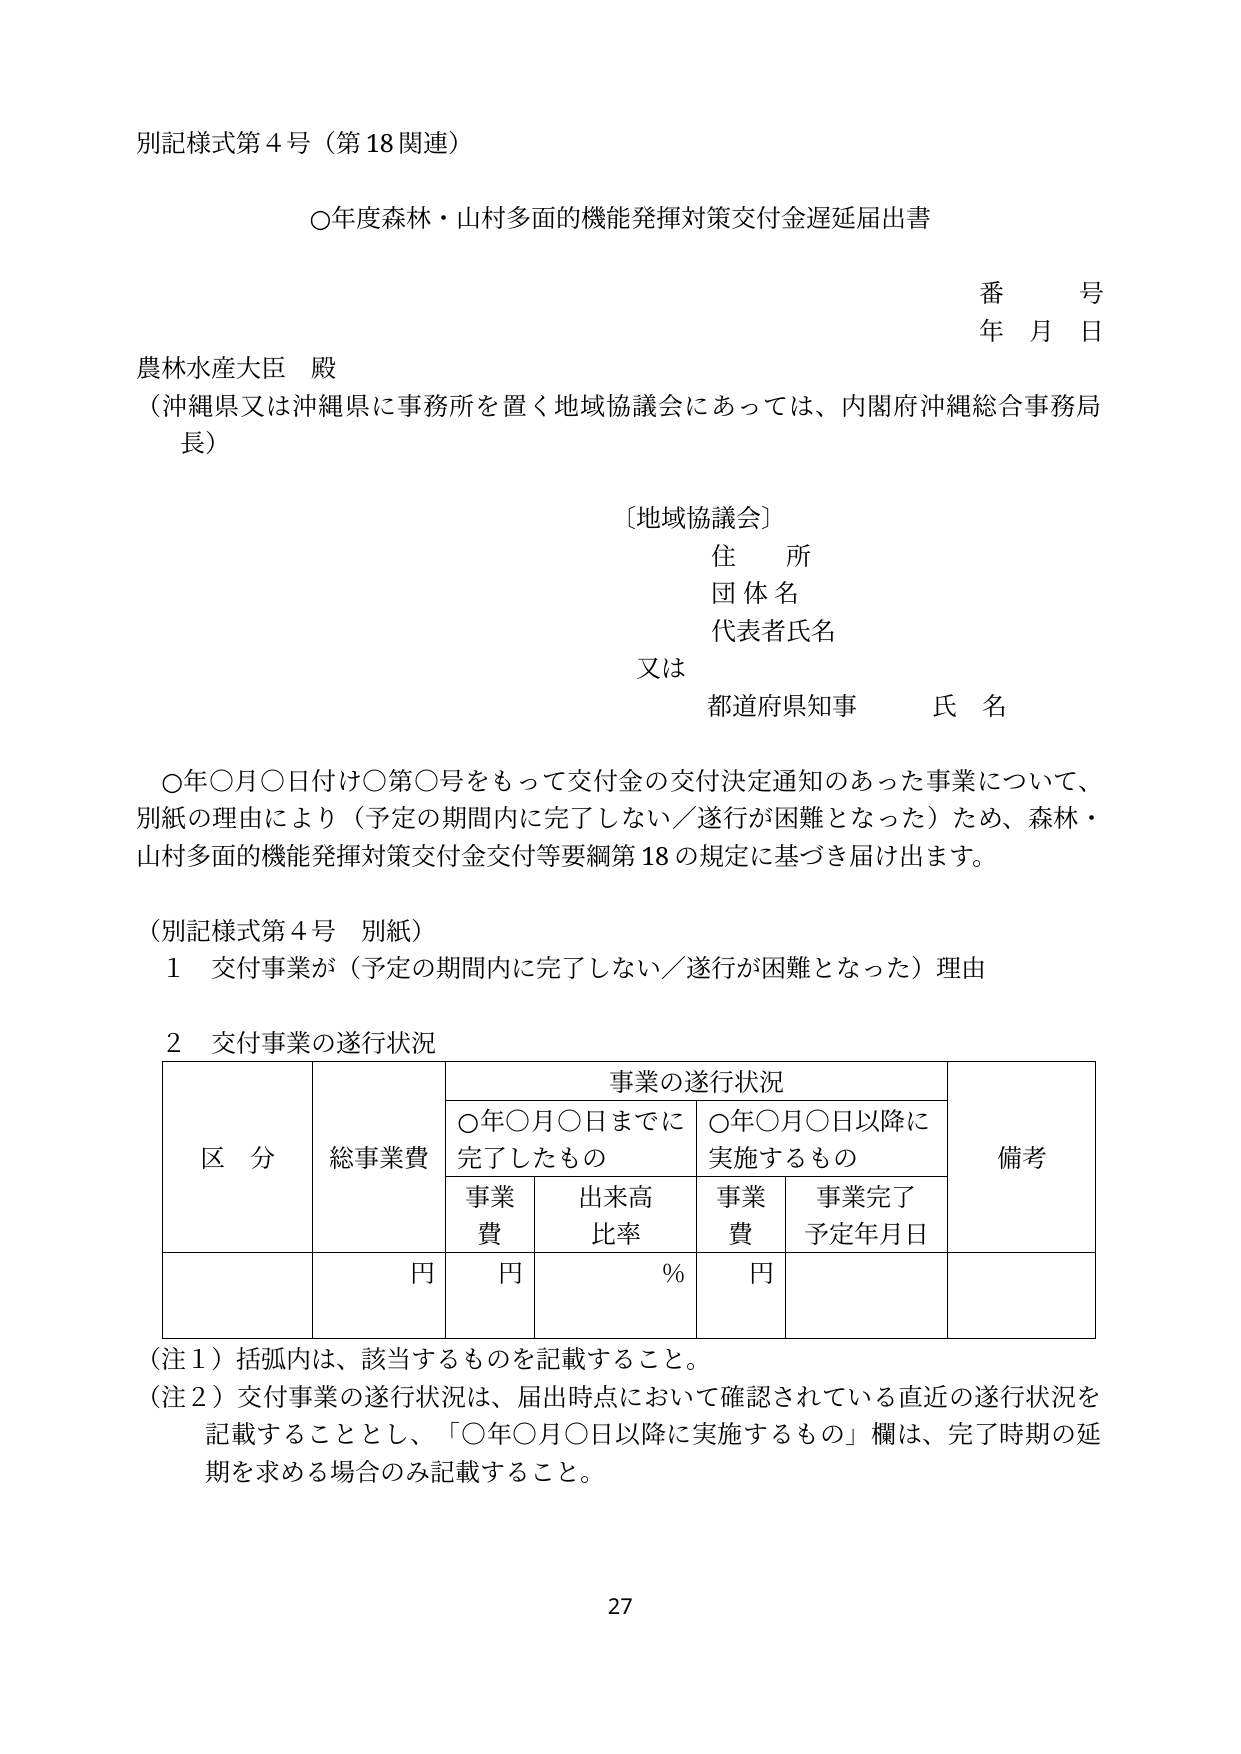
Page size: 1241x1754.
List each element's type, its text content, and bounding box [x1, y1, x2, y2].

text 団 体 名 [712, 573, 1104, 611]
text 代表者氏名 [712, 611, 1104, 648]
table_cell [948, 1253, 1095, 1338]
text 別記様式第４号（第18関連） [136, 123, 1104, 161]
text （沖縄県又は沖縄県に事務所を置く地域協議会にあっては、内閣府沖縄総合事務局長） [136, 386, 1104, 461]
table_header 区 分 [163, 1062, 312, 1252]
text （注１）括弧内は、該当するものを記載すること。 [136, 1339, 1104, 1377]
text 〔地域協議会〕 [136, 498, 1104, 536]
table_cell [786, 1253, 947, 1338]
text （別記様式第４号 別紙） [136, 911, 1104, 948]
text 住 所 [712, 536, 1104, 573]
text ２ 交付事業の遂行状況 [136, 1023, 1104, 1061]
table_header 総事業費 [313, 1062, 445, 1252]
text 都道府県知事 氏 名 [158, 686, 1104, 723]
text ○年度森林・山村多面的機能発揮対策交付金遅延届出書 [136, 198, 1104, 236]
text ○年○月○日付け○第○号をもって交付金の交付決定通知のあった事業について、別紙の理由により（予定の期間内に完了しない／遂行が困難となった）ため、森林・山村多面的機能発揮対策交付金交付等要綱第18の規定に基づき届け出ます。 [136, 761, 1104, 873]
table_cell 出来高 比率 [535, 1177, 696, 1252]
text 農林水産大臣 殿 [136, 348, 1104, 386]
text １ 交付事業が（予定の期間内に完了しない／遂行が困難となった）理由 [136, 948, 1104, 986]
table_cell 円 [446, 1253, 534, 1338]
table_header 事業の遂行状況 [446, 1062, 947, 1099]
table_header 備考 [948, 1062, 1095, 1252]
table_cell ％ [535, 1253, 696, 1338]
table_cell 事業費 [446, 1177, 534, 1252]
table_cell 事業費 [697, 1177, 785, 1252]
text 番 号 [136, 273, 1104, 311]
text 又は [136, 648, 1104, 686]
table_cell [163, 1253, 312, 1338]
table_cell 円 [313, 1253, 445, 1338]
table_cell 円 [697, 1253, 785, 1338]
table_cell ○年○月○日までに完了したもの [446, 1101, 696, 1176]
text 年 月 日 [136, 311, 1104, 348]
text （注２）交付事業の遂行状況は、届出時点において確認されている直近の遂行状況を記載することとし、「○年○月○日以降に実施するもの」欄は、完了時期の延期を求める場合のみ記載すること。 [136, 1377, 1104, 1489]
table_cell ○年○月○日以降に 実施するもの [697, 1101, 947, 1176]
table_cell 事業完了 予定年月日 [786, 1177, 947, 1252]
